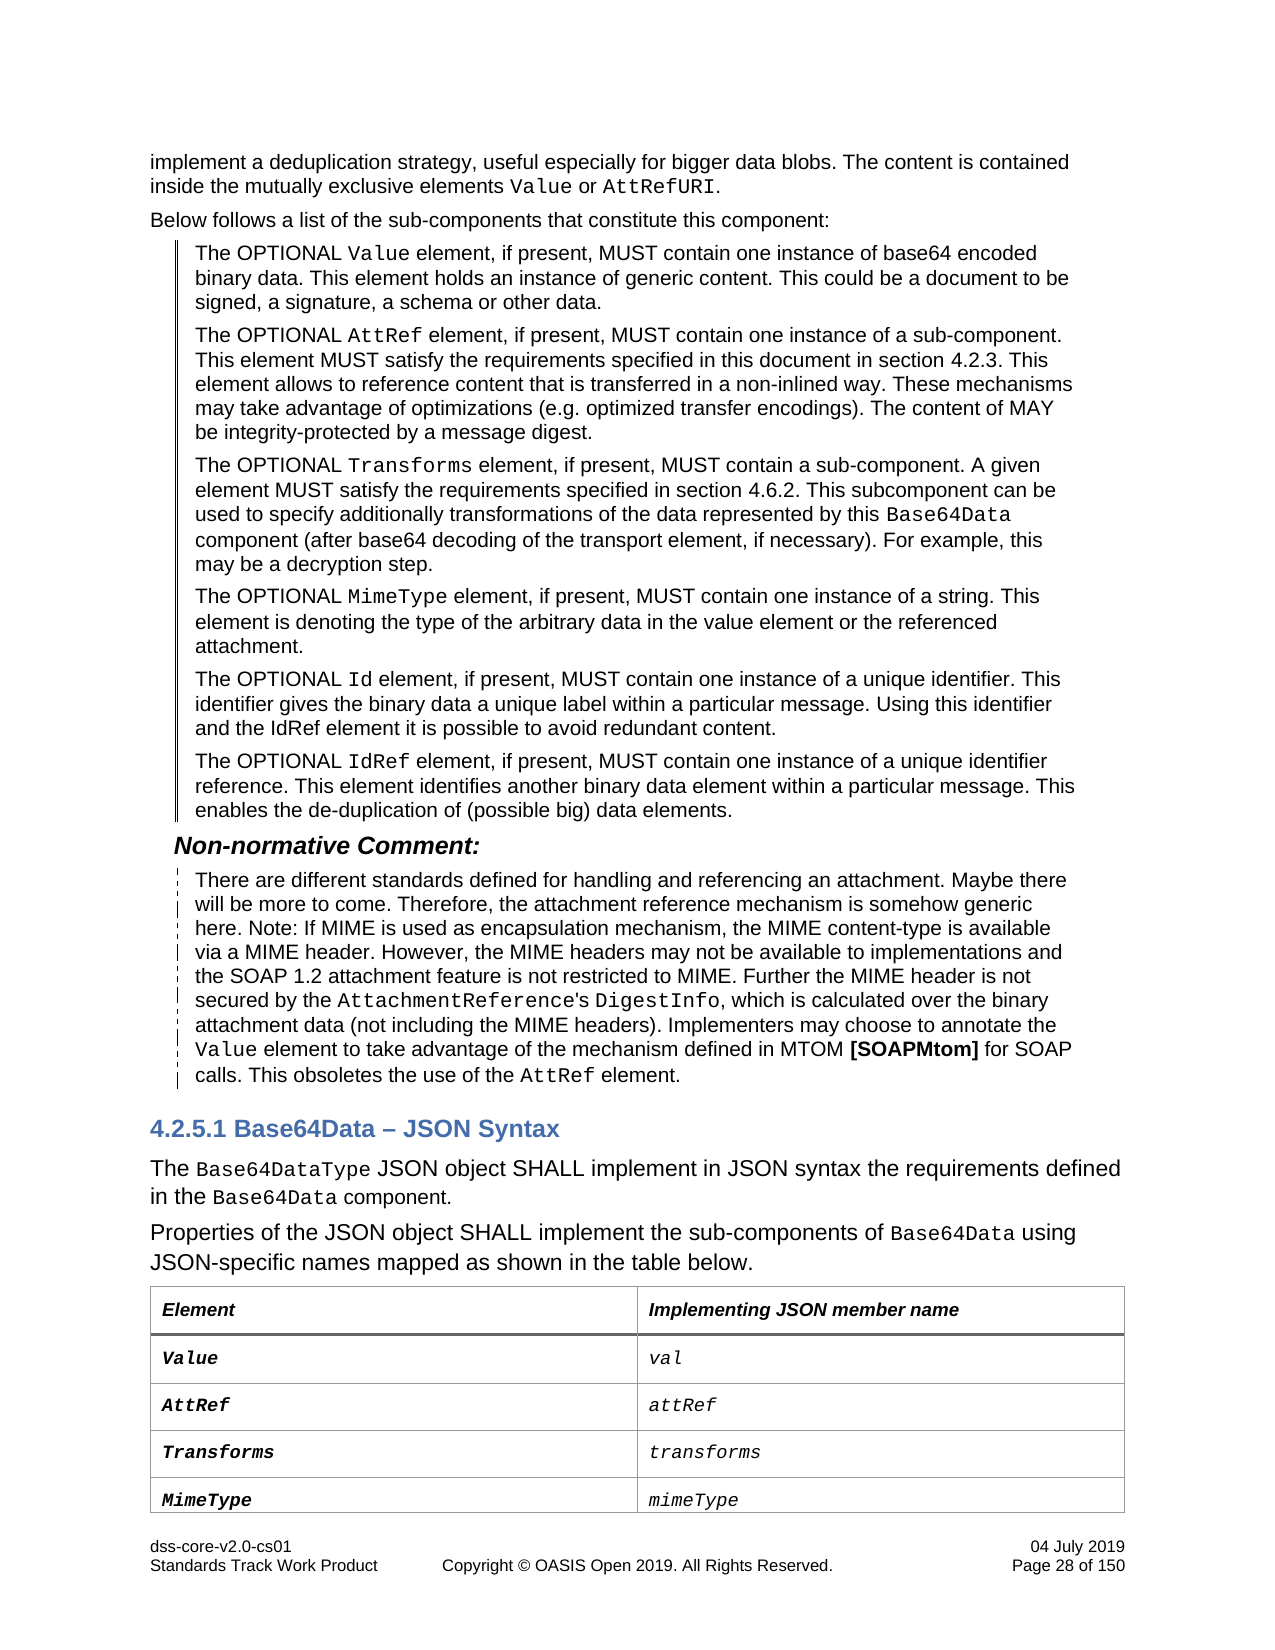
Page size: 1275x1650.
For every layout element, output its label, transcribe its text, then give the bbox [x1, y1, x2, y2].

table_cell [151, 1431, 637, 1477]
text The OPTIONAL Transforms element, if present, MUST contain a sub-component. A given element MUST satisfy the requirements specified in section 4.6.2. This subcomponent can be used to specify additionally transformations of the data represented by this Base64Data component (after base64 decoding of the transport element, if necessary). For example, this may be a decryption step. [178, 452, 1080, 576]
text The Base64DataType JSON object SHALL implement in JSON syntax the requirements defined in the Base64Data component. [150, 1155, 1125, 1211]
text The OPTIONAL MimeType element, if present, MUST contain one instance of a string. This element is denoting the type of the arbitrary data in the value element or the referenced attachment. [178, 584, 1080, 658]
text The OPTIONAL Id element, if present, MUST contain one instance of a unique identifier. This identifier gives the binary data a unique label within a particular message. Using this identifier and the IdRef element it is possible to avoid redundant content. [178, 666, 1080, 740]
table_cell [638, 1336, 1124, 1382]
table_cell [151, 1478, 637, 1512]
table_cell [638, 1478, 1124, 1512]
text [150, 150, 1125, 200]
text The OPTIONAL IdRef element, if present, MUST contain one instance of a unique identifier reference. This element identifies another binary data element within a particular message. This enables the de-duplication of (possible big) data elements. [178, 748, 1080, 822]
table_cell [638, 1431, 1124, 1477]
text The OPTIONAL Value element, if present, MUST contain one instance of base64 encoded binary data. This element holds an instance of generic content. This could be a document to be signed, a signature, a schema or other data. [178, 240, 1080, 314]
text The OPTIONAL AttRef element, if present, MUST contain one instance of a sub-component. This element MUST satisfy the requirements specified in this document in section 4.2.3. This element allows to reference content that is transferred in a non-inlined way. These mechanisms may take advantage of optimizations (e.g. optimized transfer encodings). The content of MAY be integrity-protected by a message digest. [178, 322, 1080, 444]
text There are different standards defined for handling and referencing an attachment. Maybe there will be more to come. Therefore, the attachment reference mechanism is somehow generic here. Note: If MIME is used as encapsulation mechanism, the MIME content-type is available via a MIME header. However, the MIME headers may not be available to implementations and the SOAP 1.2 attachment feature is not restricted to MIME. Further the MIME header is not secured by the AttachmentReference's DigestInfo, which is calculated over the binary attachment data (not including the MIME headers). Implementers may choose to annotate the Value element to take advantage of the mechanism defined in MTOM [SOAPMtom] for SOAP calls. This obsoletes the use of the AttRef element. [177, 868, 1080, 1089]
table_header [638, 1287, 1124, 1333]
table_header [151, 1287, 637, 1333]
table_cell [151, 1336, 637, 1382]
subtitle Non-normative Comment: [174, 831, 1125, 859]
text Below follows a list of the sub-components that constitute this component: [150, 208, 1125, 232]
text Properties of the JSON object SHALL implement the sub-components of Base64Data using JSON-specific names mapped as shown in the table below. [150, 1219, 1125, 1275]
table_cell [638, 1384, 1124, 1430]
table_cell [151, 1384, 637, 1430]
subtitle Base64Data – JSON Syntax [150, 1114, 1125, 1143]
